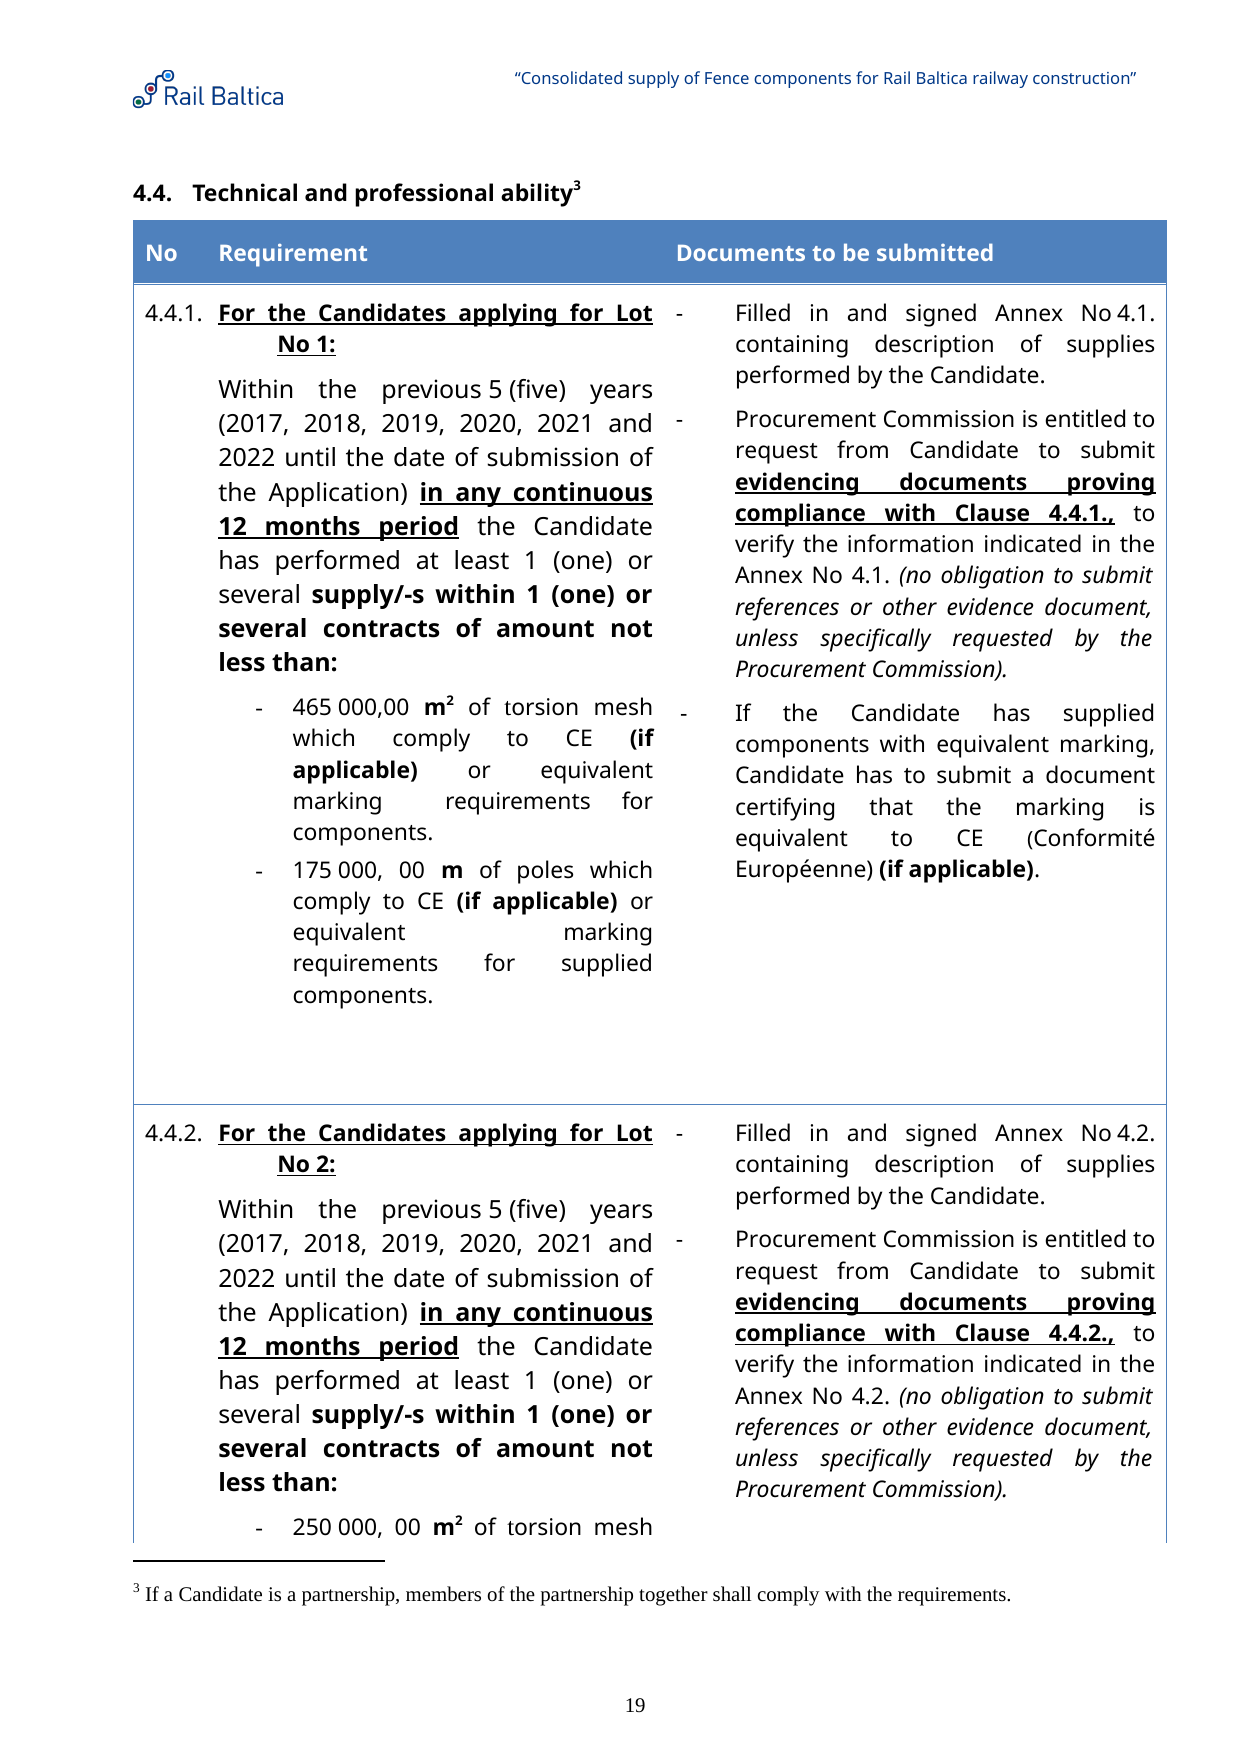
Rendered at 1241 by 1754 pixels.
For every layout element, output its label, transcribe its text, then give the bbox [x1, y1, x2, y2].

table_cell Filled in and signed Annex No 4.1. containing description of supplies performed by the Candidate. Procurement Commission is entitled to request from Candidate to submit evidencing documents proving compliance with Clause 4.4.1., to verify the information indicated in the Annex No 4.1. (no obligation to submit references or other evidence document, unless specifically requested by the Procurement Commission). If the Candidate has supplied components with equivalent marking, Candidate has to submit a document certifying that the marking is equivalent to CE (Conformité Européenne) (if applicable). [664, 285, 1166, 1103]
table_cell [664, 1105, 1166, 1542]
table_header Requirement [207, 221, 664, 283]
table_cell [134, 285, 207, 1103]
table_header Documents to be submitted [664, 221, 1166, 283]
table_cell [134, 1105, 207, 1542]
list Technical and professional ability [133, 176, 1137, 208]
table_header No [134, 221, 207, 283]
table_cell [207, 1105, 664, 1542]
table_cell For the Candidates applying for Lot No 1: Within the previous 5 (five) years (2017, 2018, 2019, 2020, 2021 and 2022 until the date of submission of the Application) in any continuous 12 months period the Candidate has performed at least 1 (one) or several supply/-s within 1 (one) or several contracts of amount not less than: 465 000,00 m2 of torsion mesh which comply to CE (if applicable) or equivalent marking requirements for components. 175 000, 00 m of poles which comply to CE (if applicable) or equivalent marking requirements for supplied components. [207, 285, 664, 1103]
picture [132, 70, 283, 120]
